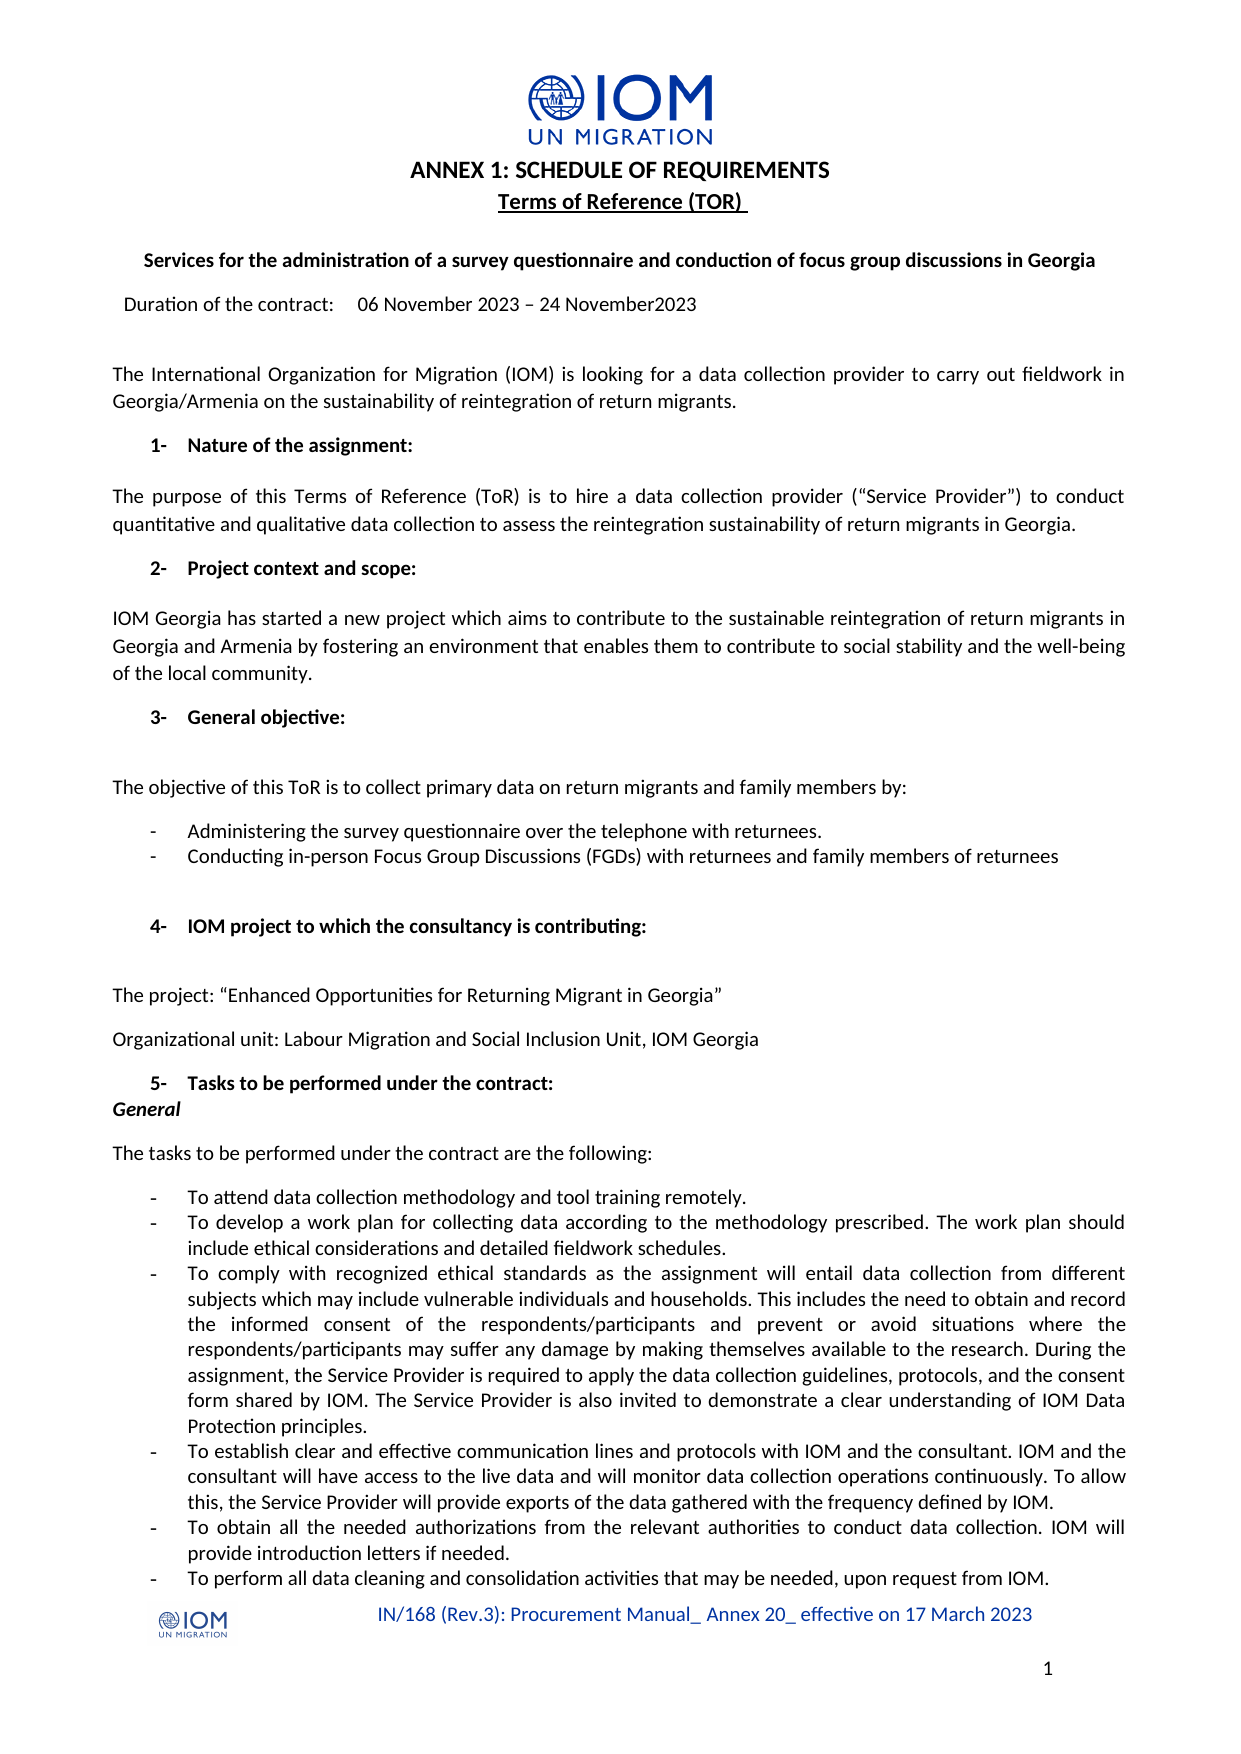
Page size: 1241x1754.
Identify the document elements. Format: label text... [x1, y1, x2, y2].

picture [147, 1601, 238, 1646]
list To comply with recognized ethical standards as the assignment will entail data collection from different subjects which may include vulnerable individuals and households. This includes the need to obtain and record the informed consent of the respondents/participants and prevent or avoid situations where the respondents/participants may suffer any damage by making themselves available to the research. During the assignment, the Service Provider is required to apply the data collection guidelines, protocols, and the consent form shared by IOM. The Service Provider is also invited to demonstrate a clear understanding of IOM Data Protection principles. [150, 1260, 1128, 1438]
text The objective of this ToR is to collect primary data on return migrants and family members by: [112, 774, 1128, 799]
text The purpose of this Terms of Reference (ToR) is to hire a data collection provider (“Service Provider”) to conduct quantitative and qualitative data collection to assess the reintegration sustainability of return migrants in Georgia. [112, 483, 1128, 536]
table_header 06 November 2023 – 24 November2023 [346, 292, 1056, 317]
text IOM Georgia has started a new project which aims to contribute to the sustainable reintegration of return migrants in Georgia and Armenia by fostering an environment that enables them to contribute to social stability and the well-being of the local community. [112, 606, 1128, 686]
list Tasks to be performed under the contract: [150, 1071, 1128, 1096]
text Organizational unit: Labour Migration and Social Inclusion Unit, IOM Georgia [112, 1026, 1128, 1052]
subtitle ANNEX 1: SCHEDULE OF REQUIREMENTS [112, 154, 1128, 185]
list General objective: [150, 704, 1128, 730]
text The project: “Enhanced Opportunities for Returning Migrant in Georgia” [112, 982, 1128, 1008]
list IOM project to which the consultancy is contributing: [150, 913, 1128, 938]
list To attend data collection methodology and tool training remotely. [150, 1184, 1128, 1209]
text General [112, 1096, 1128, 1121]
list Conducting in-person Focus Group Discussions (FGDs) with returnees and family members of returnees [150, 843, 1128, 869]
list To develop a work plan for collecting data according to the methodology prescribed. The work plan should include ethical considerations and detailed fieldwork schedules. [150, 1209, 1128, 1260]
list Nature of the assignment: [150, 432, 1128, 458]
picture [524, 73, 716, 146]
list Project context and scope: [150, 555, 1128, 580]
text The International Organization for Migration (IOM) is looking for a data collection provider to carry out fieldwork in Georgia/Armenia on the sustainability of reintegration of return migrants. [112, 361, 1128, 414]
table_header Duration of the contract: [113, 292, 346, 317]
text The tasks to be performed under the contract are the following: [112, 1140, 1128, 1165]
list To perform all data cleaning and consolidation activities that may be needed, upon request from IOM. [150, 1565, 1128, 1591]
list To establish clear and effective communication lines and protocols with IOM and the consultant. IOM and the consultant will have access to the live data and will monitor data collection operations continuously. To allow this, the Service Provider will provide exports of the data gathered with the frequency defined by IOM. [150, 1438, 1128, 1514]
text Terms of Reference (TOR) [112, 187, 1128, 215]
list Administering the survey questionnaire over the telephone with returnees. [150, 818, 1128, 843]
list To obtain all the needed authorizations from the relevant authorities to conduct data collection. IOM will provide introduction letters if needed. [150, 1514, 1128, 1565]
text Services for the administration of a survey questionnaire and conduction of focus group discussions in Georgia [112, 247, 1128, 273]
